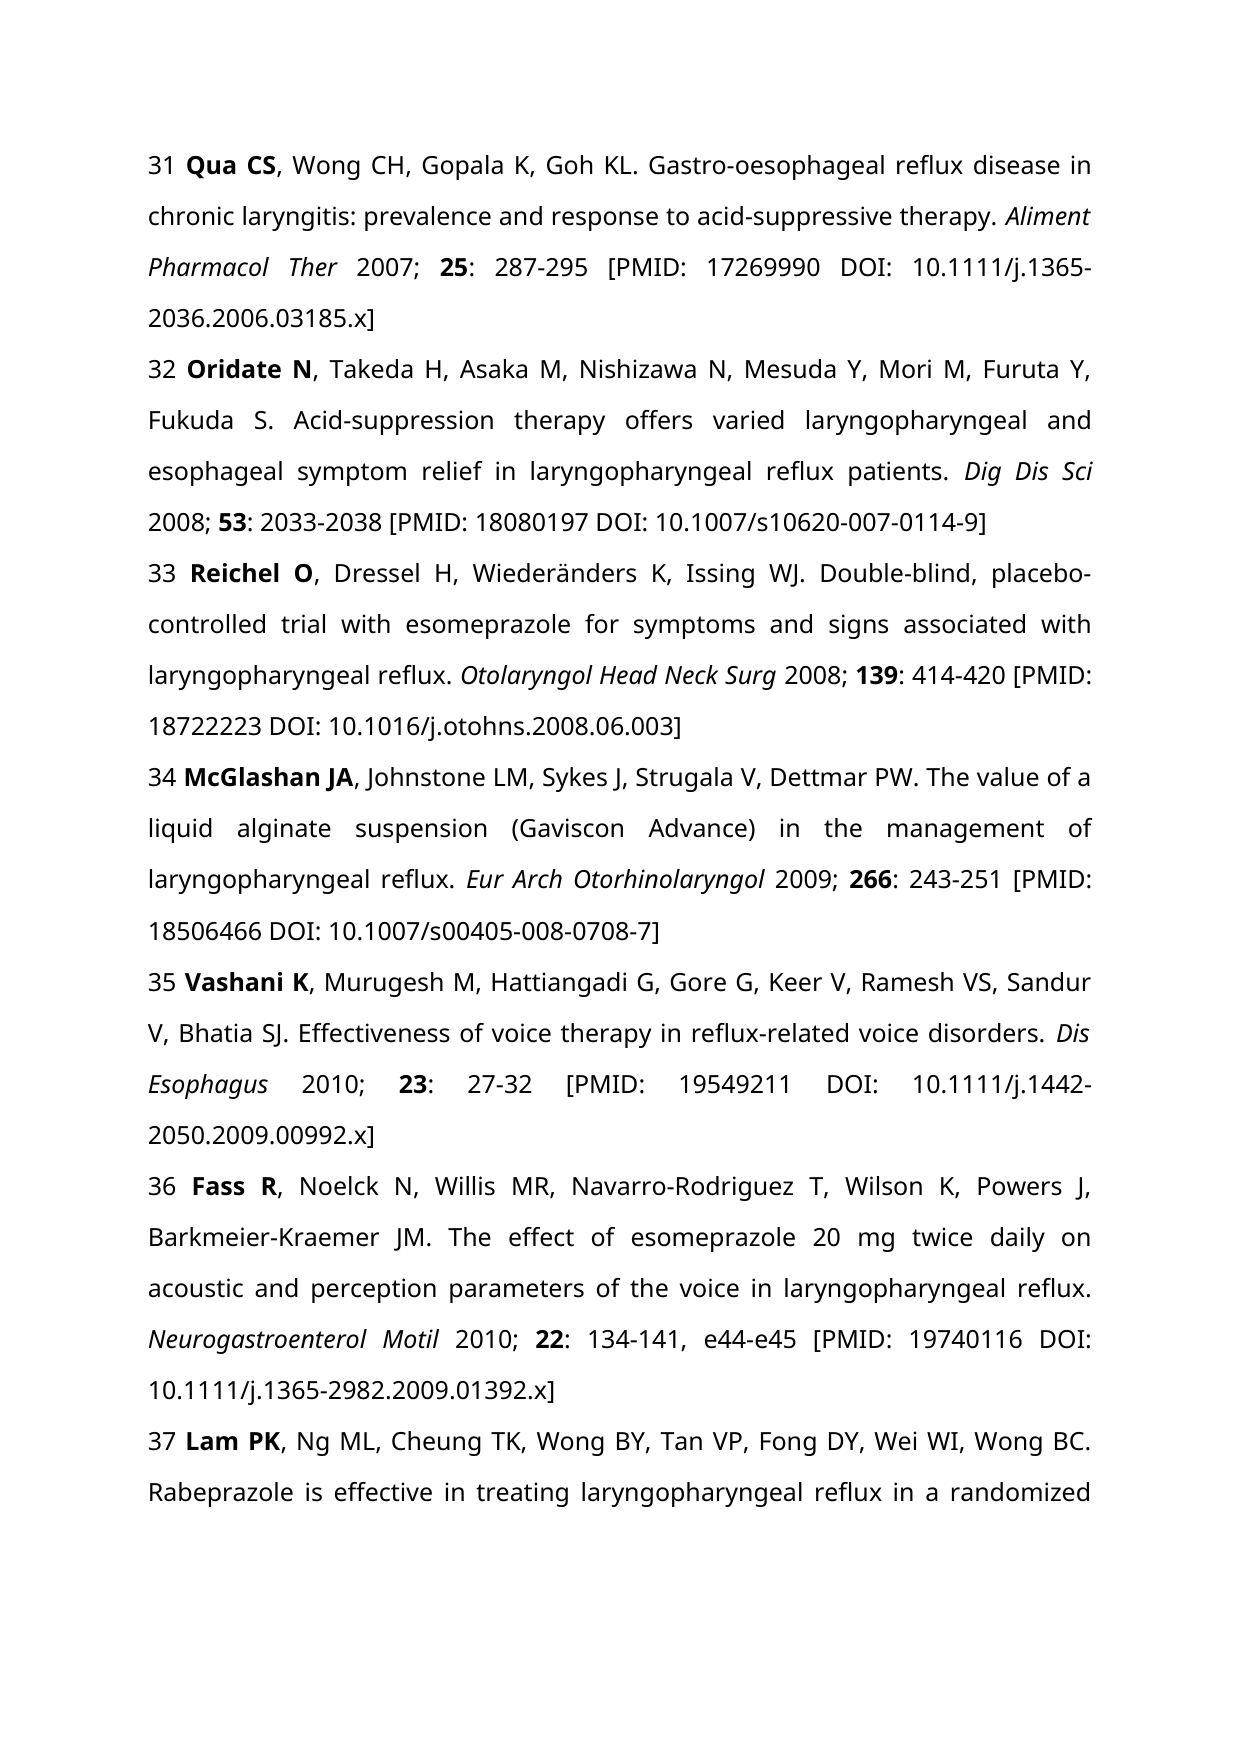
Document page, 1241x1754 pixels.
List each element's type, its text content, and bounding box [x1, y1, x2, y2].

text 31 Qua CS, Wong CH, Gopala K, Goh KL. Gastro-oesophageal reflux disease in chronic laryngitis: prevalence and response to acid-suppressive therapy. Aliment Pharmacol Ther 2007; 25: 287-295 [PMID: 17269990 DOI: 10.1111/j.1365-2036.2006.03185.x] [148, 148, 1093, 335]
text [148, 1424, 1093, 1509]
text 32 Oridate N, Takeda H, Asaka M, Nishizawa N, Mesuda Y, Mori M, Furuta Y, Fukuda S. Acid-suppression therapy offers varied laryngopharyngeal and esophageal symptom relief in laryngopharyngeal reflux patients. Dig Dis Sci 2008; 53: 2033-2038 [PMID: 18080197 DOI: 10.1007/s10620-007-0114-9] [148, 352, 1093, 539]
text 36 Fass R, Noelck N, Willis MR, Navarro-Rodriguez T, Wilson K, Powers J, Barkmeier-Kraemer JM. The effect of esomeprazole 20 mg twice daily on acoustic and perception parameters of the voice in laryngopharyngeal reflux. Neurogastroenterol Motil 2010; 22: 134-141, e44-e45 [PMID: 19740116 DOI: 10.1111/j.1365-2982.2009.01392.x] [148, 1168, 1093, 1407]
text 33 Reichel O, Dressel H, Wiederänders K, Issing WJ. Double-blind, placebo-controlled trial with esomeprazole for symptoms and signs associated with laryngopharyngeal reflux. Otolaryngol Head Neck Surg 2008; 139: 414-420 [PMID: 18722223 DOI: 10.1016/j.otohns.2008.06.003] [148, 556, 1093, 743]
text 34 McGlashan JA, Johnstone LM, Sykes J, Strugala V, Dettmar PW. The value of a liquid alginate suspension (Gaviscon Advance) in the management of laryngopharyngeal reflux. Eur Arch Otorhinolaryngol 2009; 266: 243-251 [PMID: 18506466 DOI: 10.1007/s00405-008-0708-7] [148, 760, 1093, 947]
text 35 Vashani K, Murugesh M, Hattiangadi G, Gore G, Keer V, Ramesh VS, Sandur V, Bhatia SJ. Effectiveness of voice therapy in reflux-related voice disorders. Dis Esophagus 2010; 23: 27-32 [PMID: 19549211 DOI: 10.1111/j.1442-2050.2009.00992.x] [148, 964, 1093, 1151]
